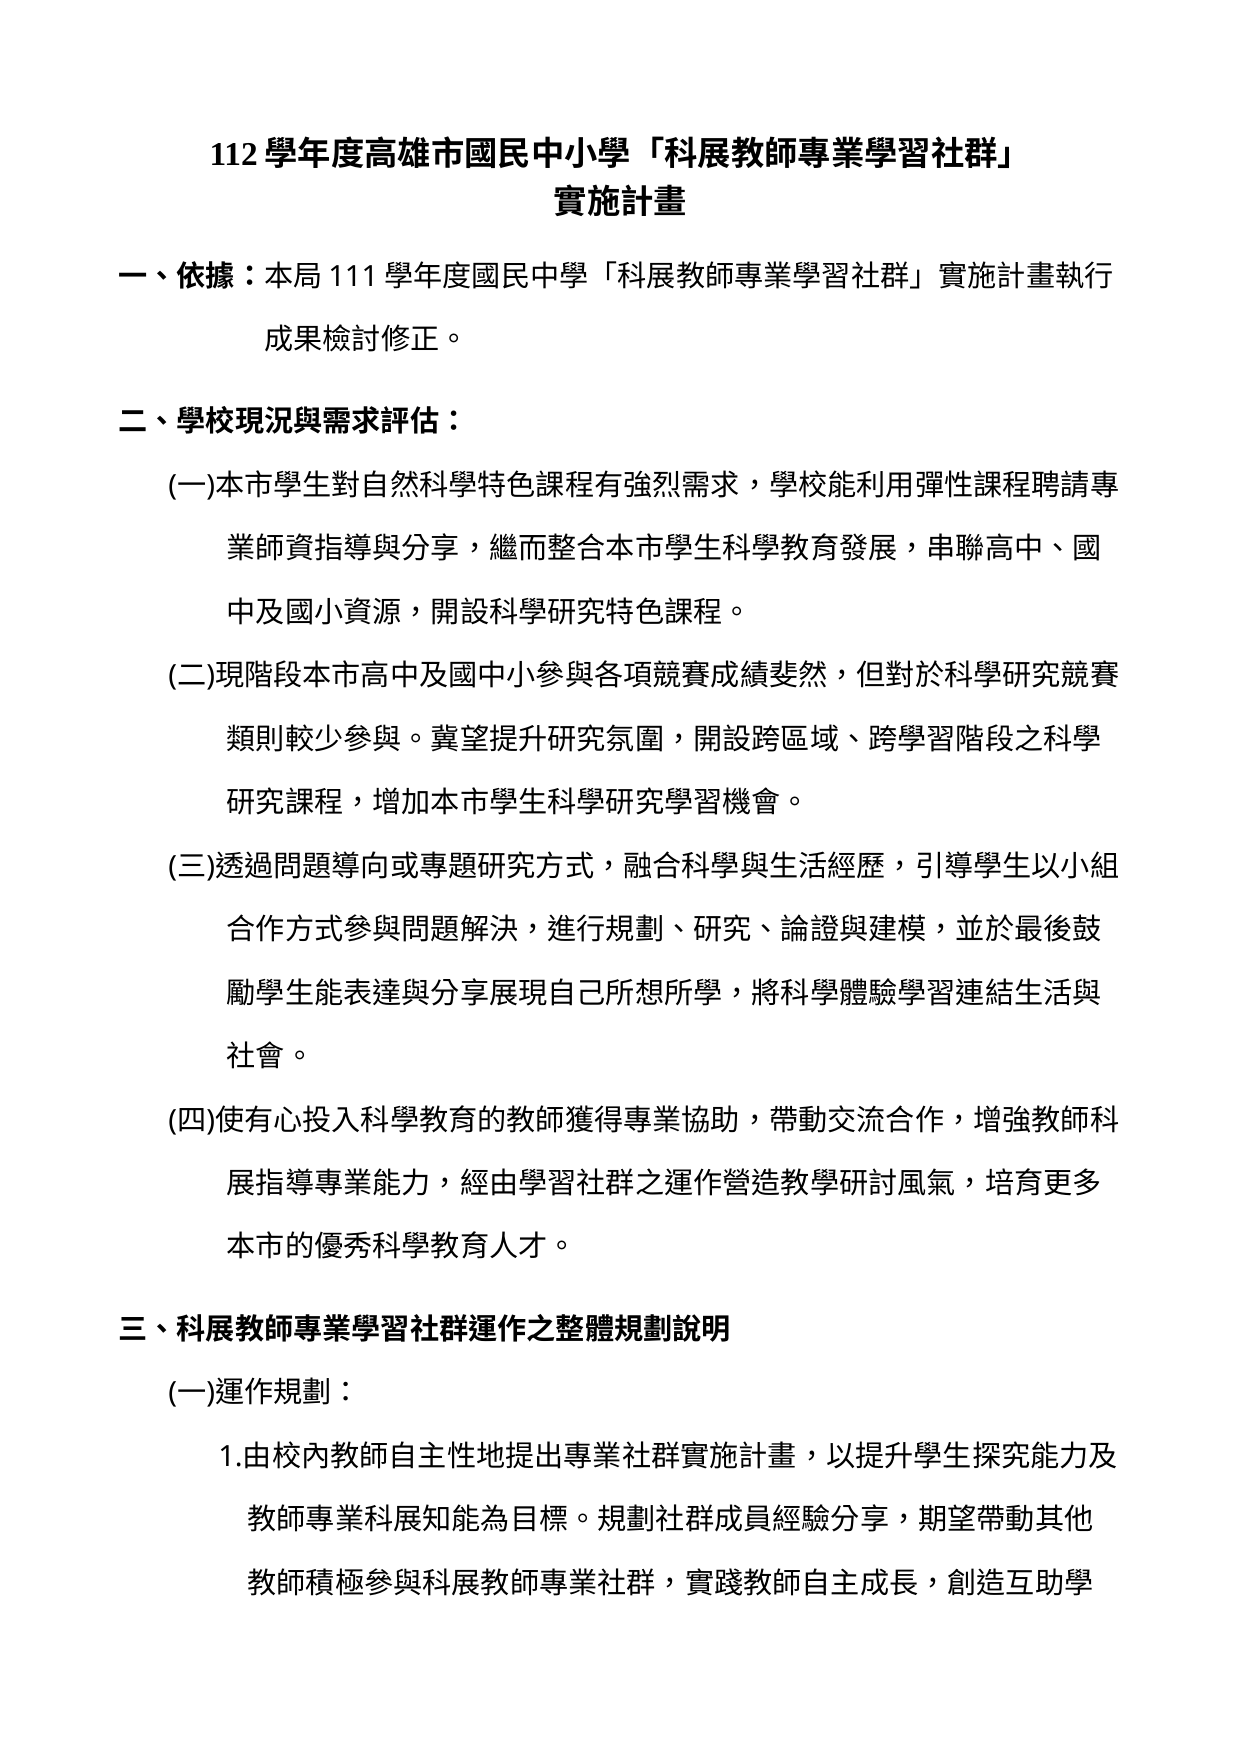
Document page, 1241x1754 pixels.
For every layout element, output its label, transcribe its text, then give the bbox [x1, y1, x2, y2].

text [218, 1432, 1122, 1601]
text (一)運作規劃： [168, 1369, 1122, 1411]
text 112學年度高雄市國民中小學「科展教師專業學習社群」 [118, 127, 1122, 175]
text (四)使有心投入科學教育的教師獲得專業協助，帶動交流合作，增強教師科展指導專業能力，經由學習社群之運作營造教學研討風氣，培育更多本市的優秀科學教育人才。 [168, 1096, 1122, 1265]
text (一)本市學生對自然科學特色課程有強烈需求，學校能利用彈性課程聘請專業師資指導與分享，繼而整合本市學生科學教育發展，串聯高中、國中及國小資源，開設科學研究特色課程。 [168, 461, 1122, 631]
text 二、學校現況與需求評估： [118, 398, 1122, 440]
text (二)現階段本市高中及國中小參與各項競賽成績斐然，但對於科學研究競賽類則較少參與。冀望提升研究氛圍，開設跨區域、跨學習階段之科學研究課程，增加本市學生科學研究學習機會。 [168, 652, 1122, 821]
text 三、科展教師專業學習社群運作之整體規劃說明 [118, 1305, 1122, 1347]
text 一、依據：本局111學年度國民中學「科展教師專業學習社群」實施計畫執行成果檢討修正。 [118, 252, 1122, 358]
text (三)透過問題導向或專題研究方式，融合科學與生活經歷，引導學生以小組合作方式參與問題解決，進行規劃、研究、論證與建模，並於最後鼓勵學生能表達與分享展現自己所想所學，將科學體驗學習連結生活與社會。 [168, 842, 1122, 1075]
text 實施計畫 [118, 175, 1122, 223]
